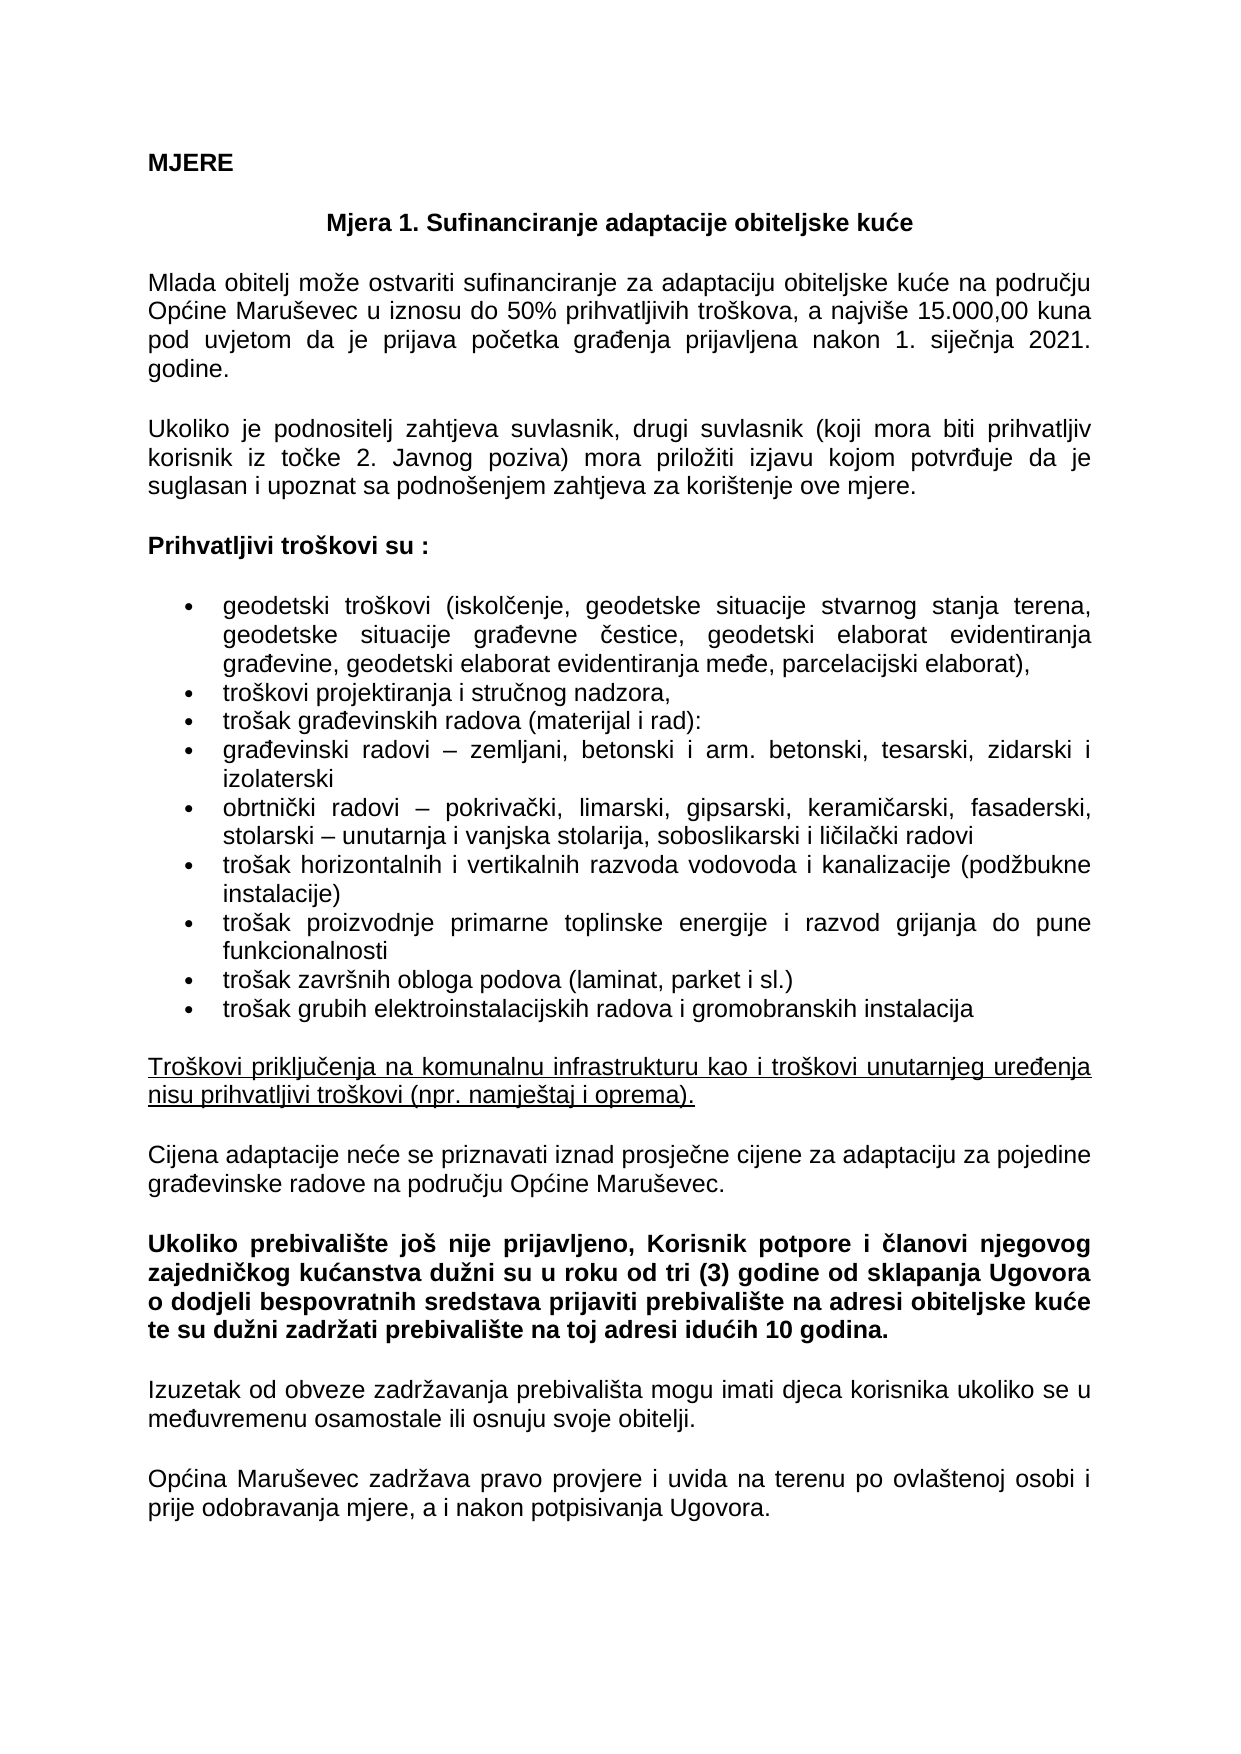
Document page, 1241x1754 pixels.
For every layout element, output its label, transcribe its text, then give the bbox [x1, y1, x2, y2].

list trošak grubih elektroinstalacijskih radova i gromobranskih instalacija [185, 994, 1093, 1023]
text Izuzetak od obveze zadržavanja prebivališta mogu imati djeca korisnika ukoliko se u međuvremenu osamostale ili osnuju svoje obitelji. [148, 1376, 1093, 1433]
text Cijena adaptacije neće se priznavati iznad prosječne cijene za adaptaciju za pojedine građevinske radove na području Općine Maruševec. [148, 1141, 1093, 1198]
list trošak proizvodnje primarne toplinske energije i razvod grijanja do pune funkcionalnosti [185, 908, 1093, 965]
list građevinski radovi – zemljani, betonski i arm. betonski, tesarski, zidarski i izolaterski [185, 735, 1093, 793]
text Općina Maruševec zadržava pravo provjere i uvida na terenu po ovlaštenoj osobi i prije odobravanja mjere, a i nakon potpisivanja Ugovora. [148, 1464, 1093, 1522]
text MJERE [148, 148, 1093, 176]
list geodetski troškovi (iskolčenje, geodetske situacije stvarnog stanja terena, geodetske situacije građevne čestice, geodetski elaborat evidentiranja građevine, geodetski elaborat evidentiranja međe, parcelacijski elaborat), [185, 591, 1093, 678]
text Ukoliko je podnositelj zahtjeva suvlasnik, drugi suvlasnik (koji mora biti prihvatljiv korisnik iz točke 2. Javnog poziva) mora priložiti izjavu kojom potvrđuje da je suglasan i upoznat sa podnošenjem zahtjeva za korištenje ove mjere. [148, 414, 1093, 500]
text Ukoliko prebivalište još nije prijavljeno, Korisnik potpore i članovi njegovog zajedničkog kućanstva dužni su u roku od tri (3) godine od sklapanja Ugovora o dodjeli bespovratnih sredstava prijaviti prebivalište na adresi obiteljske kuće te su dužni zadržati prebivalište na toj adresi idućih 10 godina. [148, 1229, 1093, 1344]
list trošak horizontalnih i vertikalnih razvoda vodovoda i kanalizacije (podžbukne instalacije) [185, 850, 1093, 908]
text Mjera 1. Sufinanciranje adaptacije obiteljske kuće [148, 208, 1093, 236]
list trošak završnih obloga podova (laminat, parket i sl.) [185, 965, 1093, 994]
list obrtnički radovi – pokrivački, limarski, gipsarski, keramičarski, fasaderski, stolarski – unutarnja i vanjska stolarija, soboslikarski i ličilački radovi [185, 793, 1093, 850]
text Troškovi priključenja na komunalnu infrastrukturu kao i troškovi unutarnjeg uređenja nisu prihvatljivi troškovi (npr. namještaj i oprema). [148, 1052, 1093, 1109]
text Mlada obitelj može ostvariti sufinanciranje za adaptaciju obiteljske kuće na području Općine Maruševec u iznosu do 50% prihvatljivih troškova, a najviše 15.000,00 kuna pod uvjetom da je prijava početka građenja prijavljena nakon 1. siječnja 2021. godine. [148, 268, 1093, 383]
text Prihvatljivi troškovi su : [148, 531, 1093, 560]
list troškovi projektiranja i stručnog nadzora, [185, 678, 1093, 706]
list trošak građevinskih radova (materijal i rad): [185, 706, 1093, 735]
